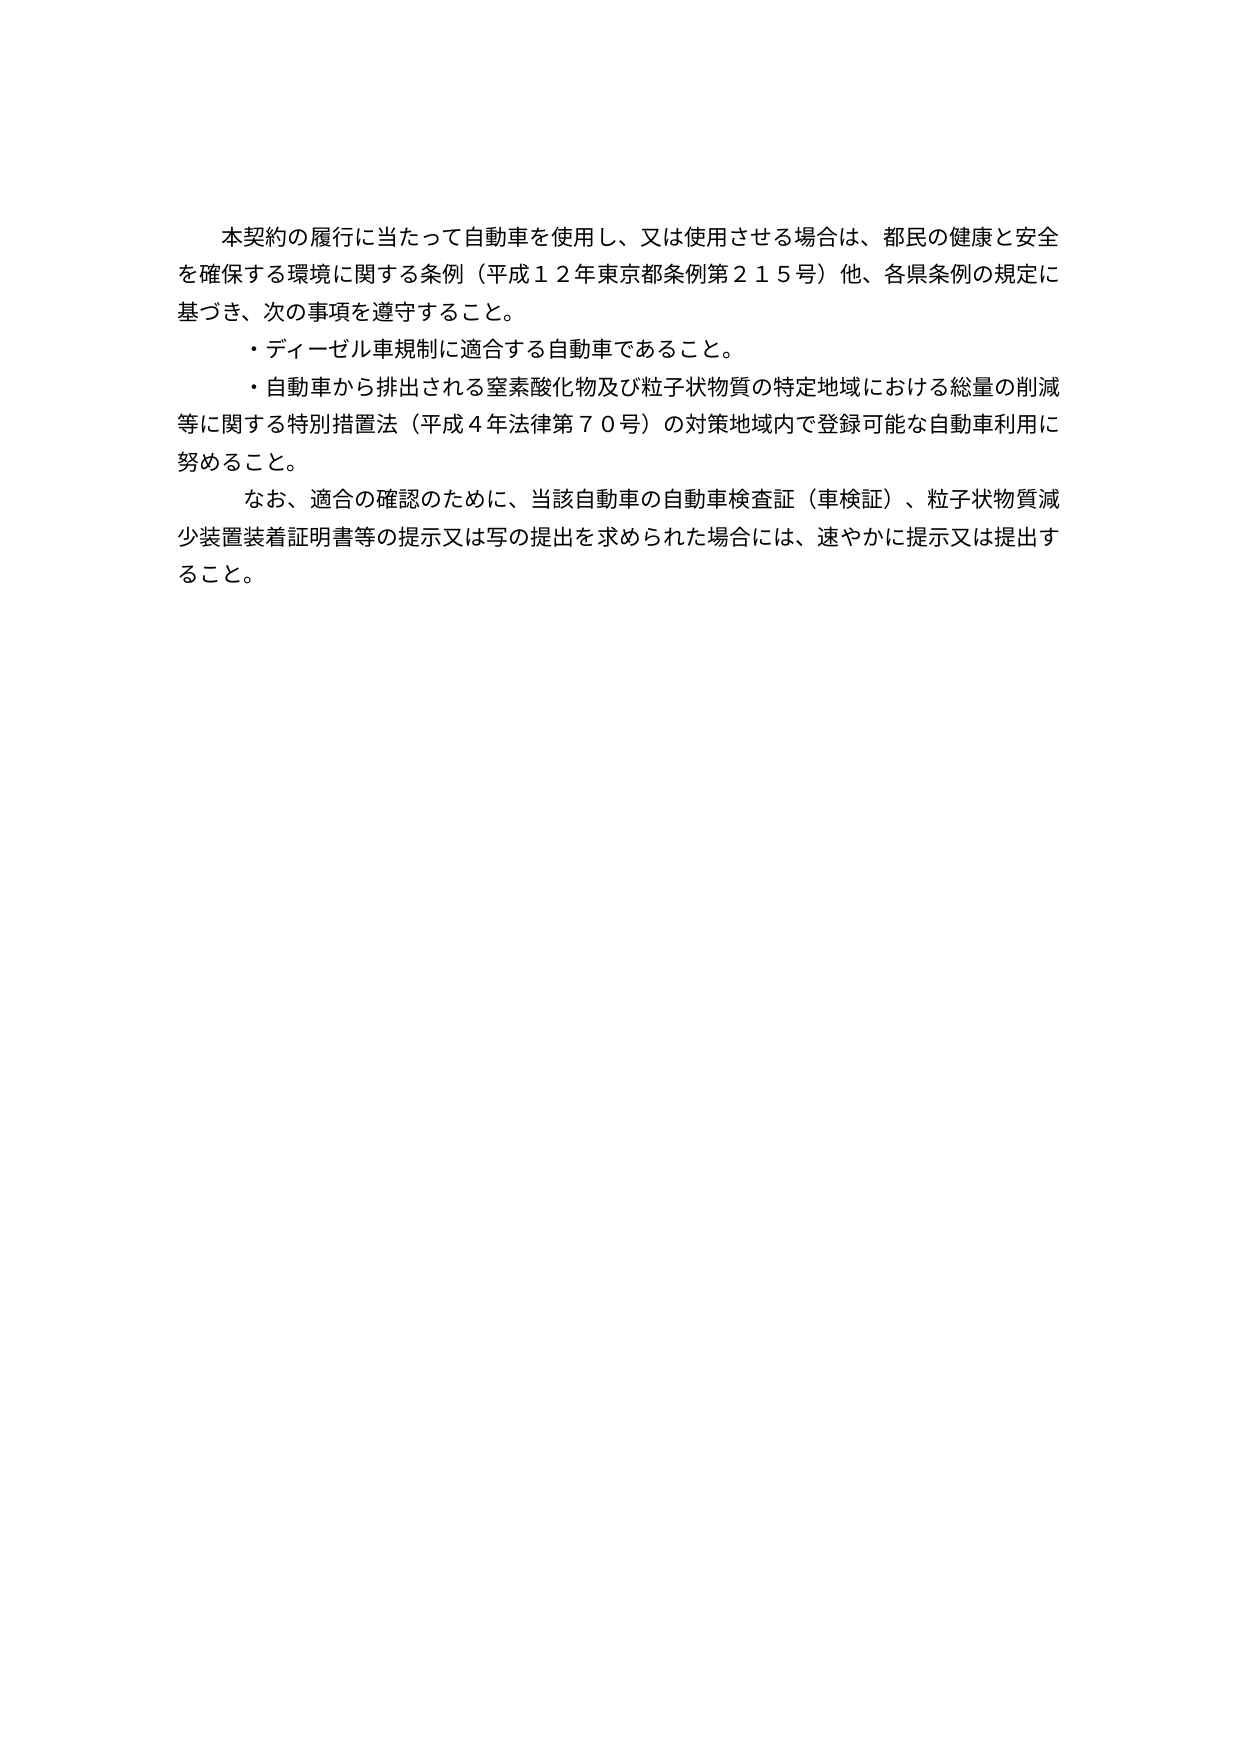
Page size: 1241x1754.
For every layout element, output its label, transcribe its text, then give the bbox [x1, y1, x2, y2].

text なお、適合の確認のために、当該自動車の自動車検査証（車検証）、粒子状物質減少装置装着証明書等の提示又は写の提出を求められた場合には、速やかに提示又は提出すること。 [177, 479, 1063, 592]
text ・ディーゼル車規制に適合する自動車であること。 [177, 329, 1063, 367]
text ・自動車から排出される窒素酸化物及び粒子状物質の特定地域における総量の削減等に関する特別措置法（平成４年法律第７０号）の対策地域内で登録可能な自動車利用に努めること。 [177, 367, 1063, 479]
text 本契約の履行に当たって自動車を使用し、又は使用させる場合は、都民の健康と安全を確保する環境に関する条例（平成１２年東京都条例第２１５号）他、各県条例の規定に基づき、次の事項を遵守すること。 [177, 217, 1063, 329]
